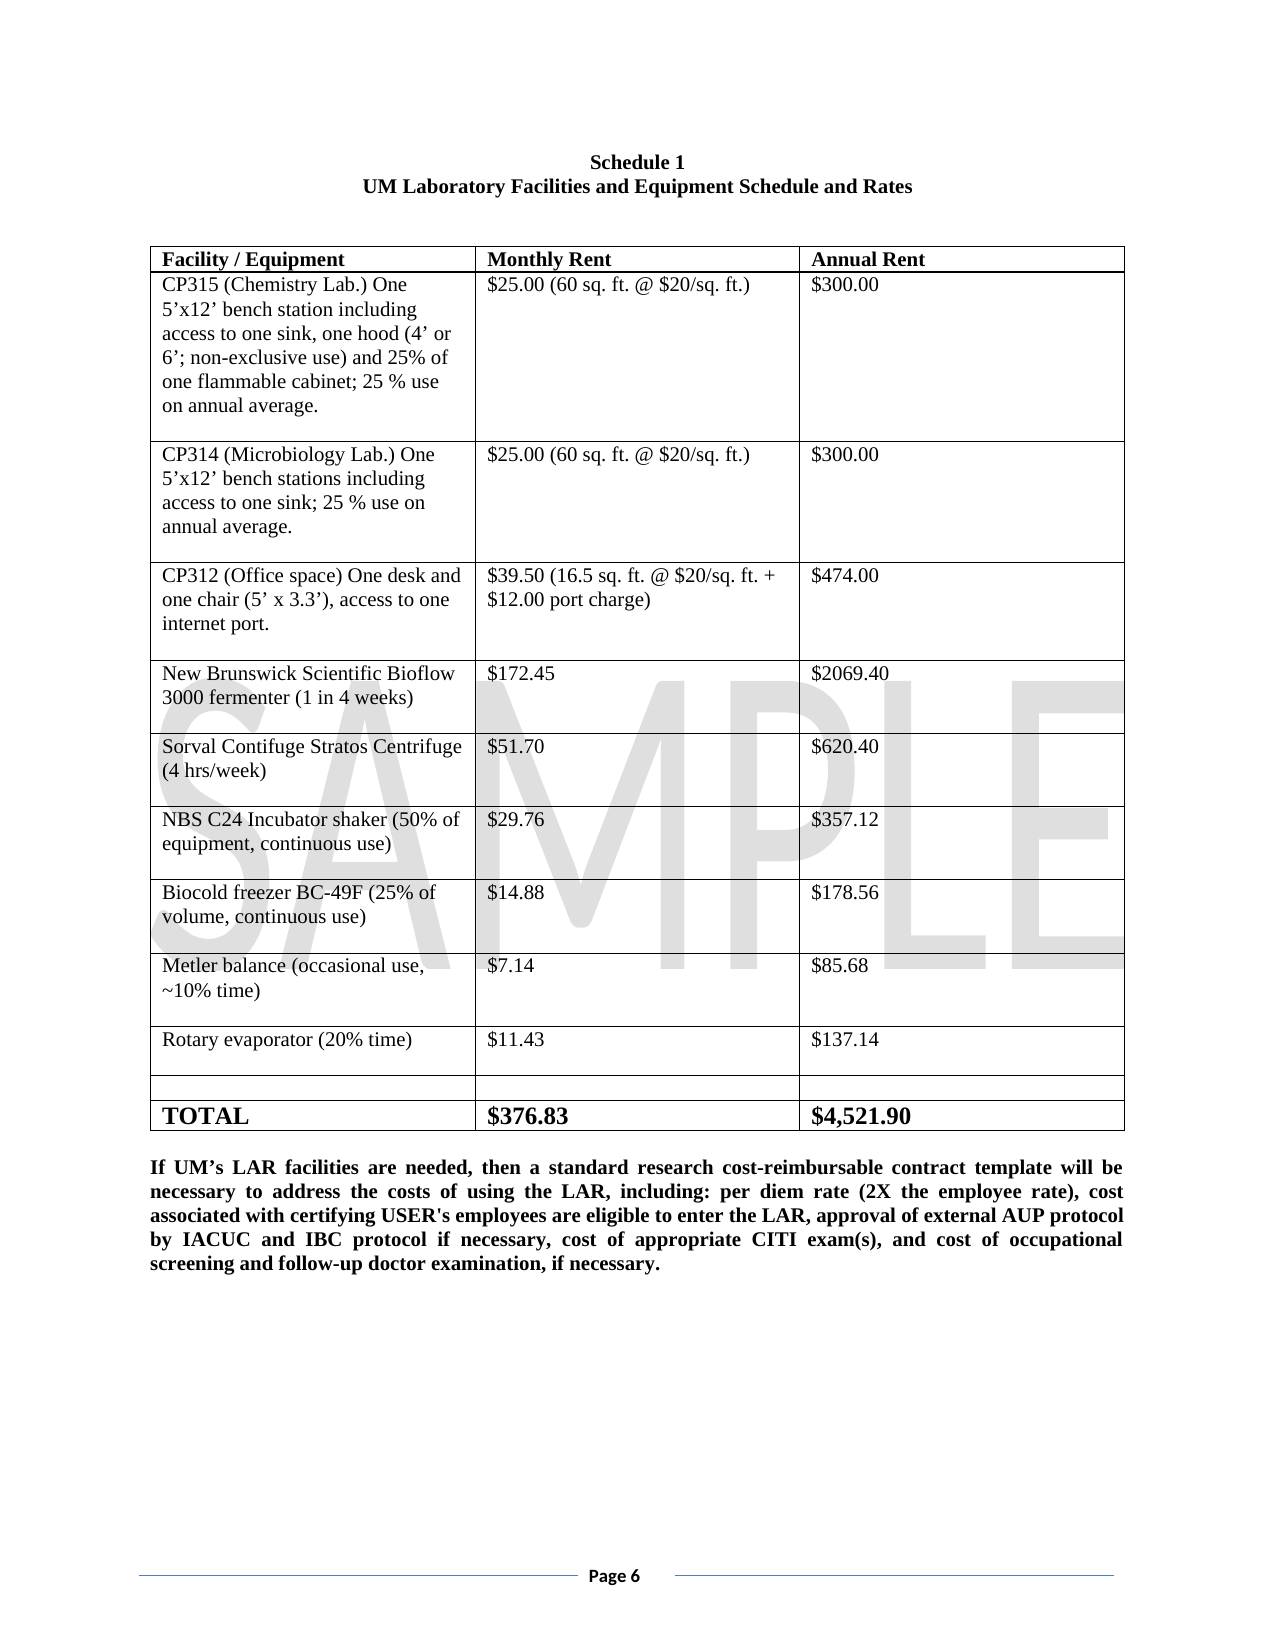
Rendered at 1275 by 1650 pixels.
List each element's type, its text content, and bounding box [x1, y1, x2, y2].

table_cell $474.00 [800, 563, 1124, 659]
table_cell $620.40 [800, 734, 1124, 806]
table_header Annual Rent [800, 247, 1124, 271]
table_cell $376.83 [476, 1101, 799, 1130]
table_cell TOTAL [151, 1101, 475, 1130]
text UM Laboratory Facilities and Equipment Schedule and Rates [150, 174, 1125, 198]
table_cell [800, 1076, 1124, 1100]
table_cell $300.00 [800, 273, 1124, 441]
table_cell $39.50 (16.5 sq. ft. @ $20/sq. ft. + $12.00 port charge) [476, 563, 799, 659]
table_cell $357.12 [800, 807, 1124, 879]
table_cell $300.00 [800, 442, 1124, 562]
table_cell $25.00 (60 sq. ft. @ $20/sq. ft.) [476, 442, 799, 562]
text If UM’s LAR facilities are needed, then a standard research cost-reimbursable contract template will be necessary to address the costs of using the LAR, including: per diem rate (2X the employee rate), cost associated with certifying USER's employees are eligible to enter the LAR, approval of external AUP protocol by IACUC and IBC protocol if necessary, cost of appropriate CITI exam(s), and cost of occupational screening and follow-up doctor examination, if necessary. [150, 1155, 1125, 1275]
table_cell CP315 (Chemistry Lab.) One 5’x12’ bench station including access to one sink, one hood (4’ or 6’; non-exclusive use) and 25% of one flammable cabinet; 25 % use on annual average. [151, 273, 475, 441]
table_cell [476, 1076, 799, 1100]
table_cell CP314 (Microbiology Lab.) One 5’x12’ bench stations including access to one sink; 25 % use on annual average. [151, 442, 475, 562]
table_cell CP312 (Office space) One desk and one chair (5’ x 3.3’), access to one internet port. [151, 563, 475, 659]
table_cell $14.88 [476, 880, 799, 952]
table_cell Biocold freezer BC-49F (25% of volume, continuous use) [151, 880, 475, 952]
table_header Facility / Equipment [151, 247, 475, 271]
table_cell $2069.40 [800, 661, 1124, 733]
table_cell $137.14 [800, 1027, 1124, 1075]
table_cell NBS C24 Incubator shaker (50% of equipment, continuous use) [151, 807, 475, 879]
table_cell Sorval Contifuge Stratos Centrifuge (4 hrs/week) [151, 734, 475, 806]
table_cell $172.45 [476, 661, 799, 733]
table_cell Metler balance (occasional use, ~10% time) [151, 954, 475, 1026]
table_cell $25.00 (60 sq. ft. @ $20/sq. ft.) [476, 273, 799, 441]
text Schedule 1 [150, 150, 1125, 174]
table_cell [151, 1076, 475, 1100]
table_cell $29.76 [476, 807, 799, 879]
table_header Monthly Rent [476, 247, 799, 271]
table_cell Rotary evaporator (20% time) [151, 1027, 475, 1075]
table_cell New Brunswick Scientific Bioflow 3000 fermenter (1 in 4 weeks) [151, 661, 475, 733]
table_cell $7.14 [476, 954, 799, 1026]
table_cell $4,521.90 [800, 1101, 1124, 1130]
table_cell $11.43 [476, 1027, 799, 1075]
table_cell $178.56 [800, 880, 1124, 952]
table_cell $51.70 [476, 734, 799, 806]
table_cell $85.68 [800, 954, 1124, 1026]
